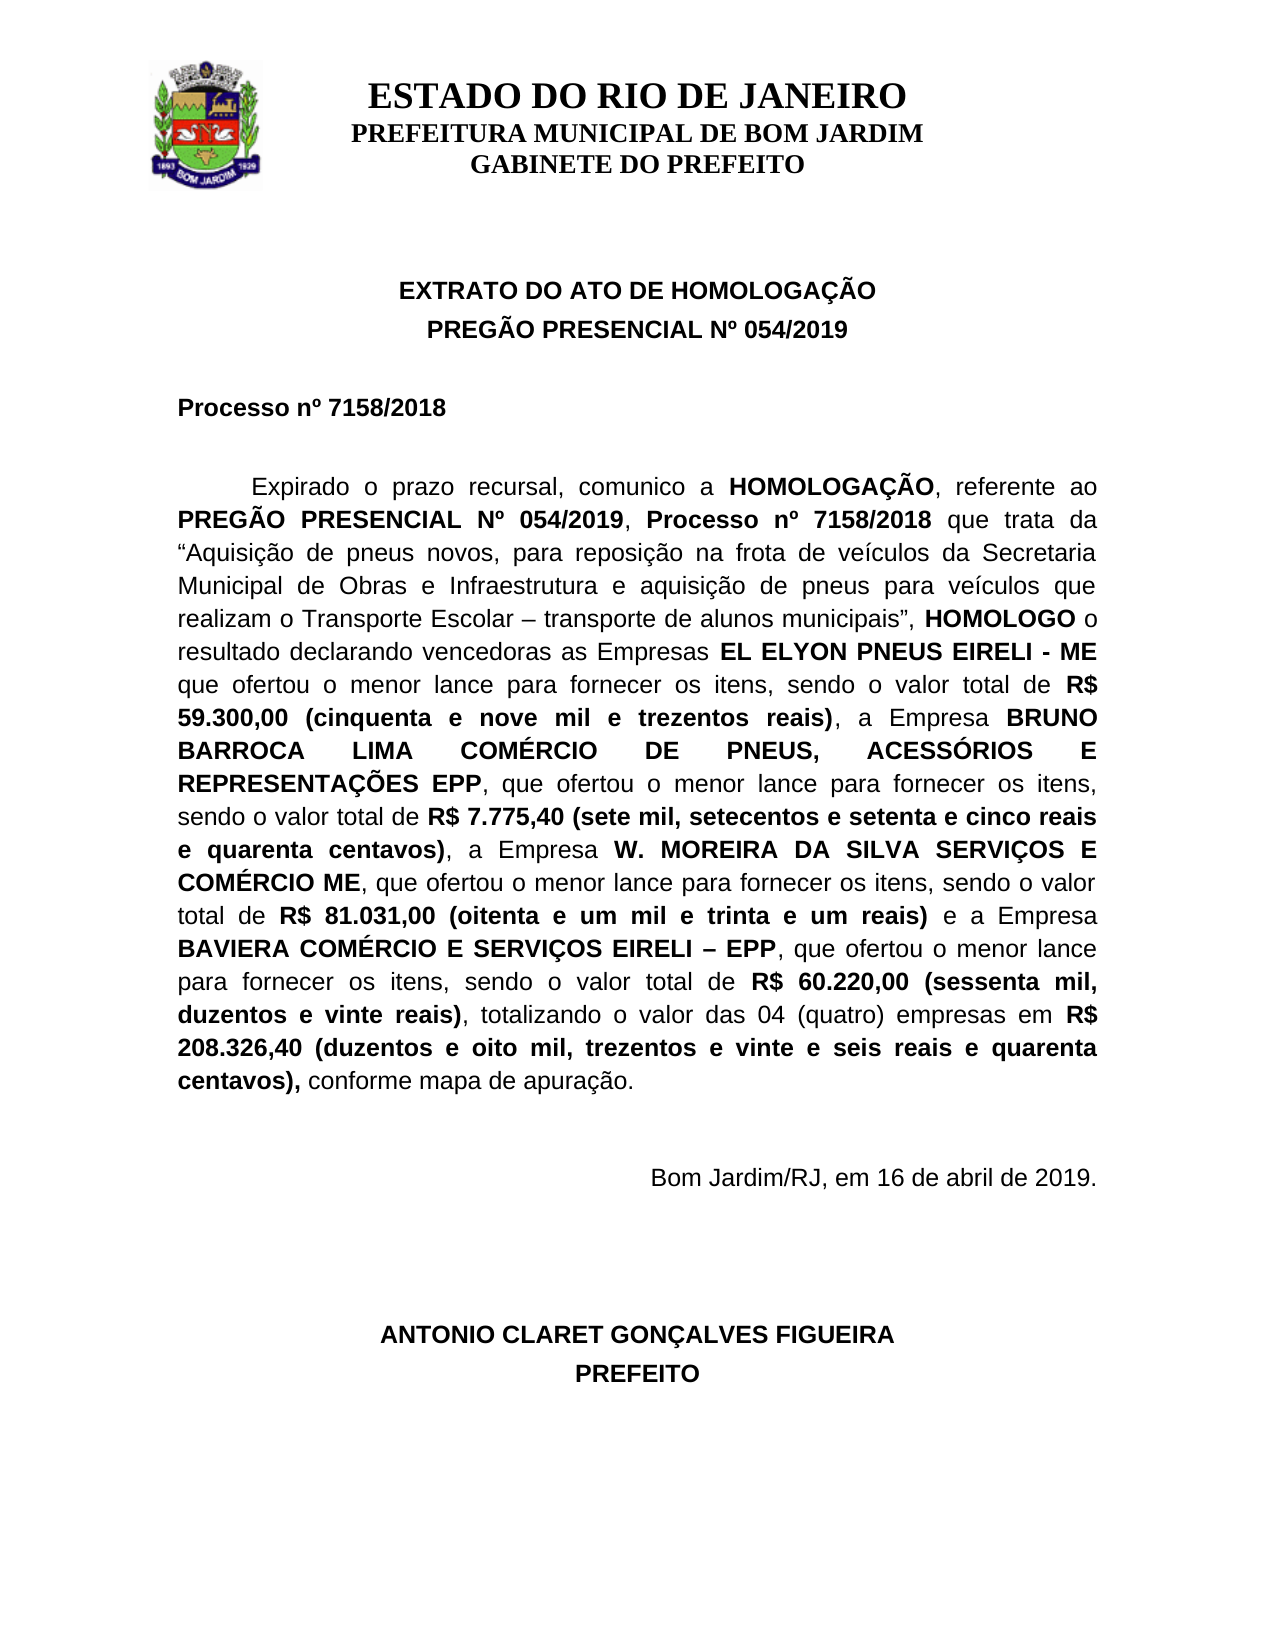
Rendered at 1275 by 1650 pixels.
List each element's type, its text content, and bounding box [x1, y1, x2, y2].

text EXTRATO DO ATO DE HOMOLOGAÇÃO [177, 276, 1098, 304]
text Expirado o prazo recursal, comunico a HOMOLOGAÇÃO, referente ao PREGÃO PRESENCIAL Nº 054/2019, Processo nº 7158/2018 que trata da “Aquisição de pneus novos, para reposição na frota de veículos da Secretaria Municipal de Obras e Infraestrutura e aquisição de pneus para veículos que realizam o Transporte Escolar – transporte de alunos municipais”, HOMOLOGO o resultado declarando vencedoras as Empresas EL ELYON PNEUS EIRELI - ME que ofertou o menor lance para fornecer os itens, sendo o valor total de R$ 59.300,00 (cinquenta e nove mil e trezentos reais), a Empresa BRUNO BARROCA LIMA COMÉRCIO DE PNEUS, ACESSÓRIOS E REPRESENTAÇÕES EPP, que ofertou o menor lance para fornecer os itens, sendo o valor total de R$ 7.775,40 (sete mil, setecentos e setenta e cinco reais e quarenta centavos), a Empresa W. MOREIRA DA SILVA SERVIÇOS E COMÉRCIO ME, que ofertou o menor lance para fornecer os itens, sendo o valor total de R$ 81.031,00 (oitenta e um mil e trinta e um reais) e a Empresa BAVIERA COMÉRCIO E SERVIÇOS EIRELI – EPP, que ofertou o menor lance para fornecer os itens, sendo o valor total de R$ 60.220,00 (sessenta mil, duzentos e vinte reais), totalizando o valor das 04 (quatro) empresas em R$ 208.326,40 (duzentos e oito mil, trezentos e vinte e seis reais e quarenta centavos), conforme mapa de apuração. [177, 472, 1098, 1095]
text PREGÃO PRESENCIAL Nº 054/2019 [177, 315, 1098, 344]
text Bom Jardim/RJ, em 16 de abril de 2019. [177, 1163, 1098, 1192]
text Processo nº 7158/2018 [177, 393, 1098, 422]
text ANTONIO CLARET GONÇALVES FIGUEIRA [177, 1320, 1098, 1348]
text PREFEITO [177, 1359, 1098, 1388]
